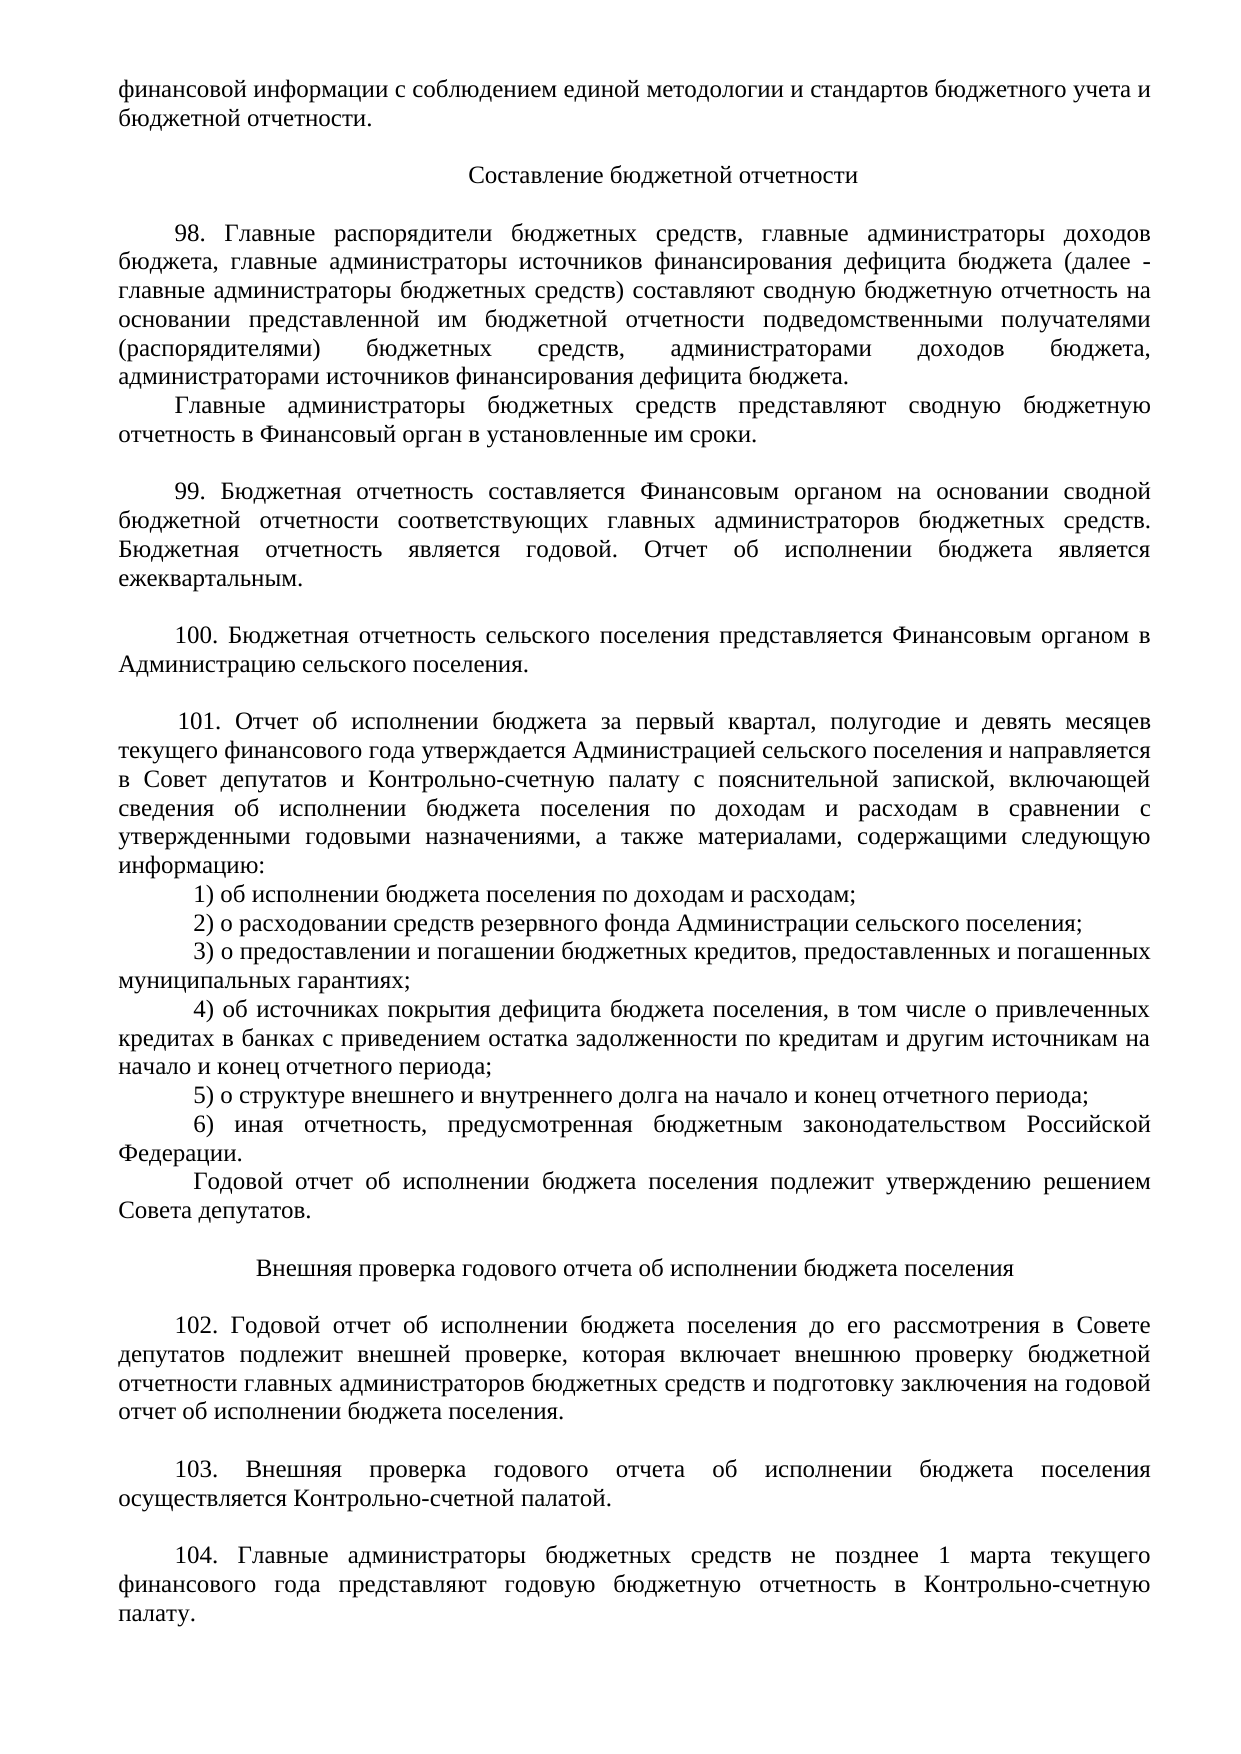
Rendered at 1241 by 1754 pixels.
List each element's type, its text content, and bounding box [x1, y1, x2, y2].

text 104. Главные администраторы бюджетных средств не позднее 1 марта текущего финансового года представляют годовую бюджетную отчетность в Контрольно-счетную палату. [118, 1540, 1152, 1626]
text 102. Годовой отчет об исполнении бюджета поселения до его рассмотрения в Совете депутатов подлежит внешней проверке, которая включает внешнюю проверку бюджетной отчетности главных администраторов бюджетных средств и подготовку заключения на годовой отчет об исполнении бюджета поселения. [118, 1310, 1152, 1425]
text Внешняя проверка годового отчета об исполнении бюджета поселения [118, 1253, 1152, 1281]
text Составление бюджетной отчетности [118, 160, 1152, 189]
text Годовой отчет об исполнении бюджета поселения подлежит утверждению решением Совета депутатов. [118, 1166, 1152, 1224]
text 2) о расходовании средств резервного фонда Администрации сельского поселения; [118, 908, 1152, 936]
text 101. Отчет об исполнении бюджета за первый квартал, полугодие и девять месяцев текущего финансового года утверждается Администрацией сельского поселения и направляется в Совет депутатов и Контрольно-счетную палату с пояснительной запиской, включающей сведения об исполнении бюджета поселения по доходам и расходам в сравнении с утвержденными годовыми назначениями, а также материалами, содержащими следующую информацию: [118, 706, 1152, 879]
text 99. Бюджетная отчетность составляется Финансовым органом на основании сводной бюджетной отчетности соответствующих главных администраторов бюджетных средств. Бюджетная отчетность является годовой. Отчет об исполнении бюджета является ежеквартальным. [118, 476, 1152, 591]
text Главные администраторы бюджетных средств представляют сводную бюджетную отчетность в Финансовый орган в установленные им сроки. [118, 390, 1152, 448]
text 1) об исполнении бюджета поселения по доходам и расходам; [118, 879, 1152, 908]
text 98. Главные распорядители бюджетных средств, главные администраторы доходов бюджета, главные администраторы источников финансирования дефицита бюджета (далее - главные администраторы бюджетных средств) составляют сводную бюджетную отчетность на основании представленной им бюджетной отчетности подведомственными получателями (распорядителями) бюджетных средств, администраторами доходов бюджета, администраторами источников финансирования дефицита бюджета. [118, 218, 1152, 390]
text 3) о предоставлении и погашении бюджетных кредитов, предоставленных и погашенных муниципальных гарантиях; [118, 936, 1152, 994]
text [118, 74, 1152, 131]
text 100. Бюджетная отчетность сельского поселения представляется Финансовым органом в Администрацию сельского поселения. [118, 620, 1152, 678]
text 5) о структуре внешнего и внутреннего долга на начало и конец отчетного периода; [118, 1080, 1152, 1109]
text 103. Внешняя проверка годового отчета об исполнении бюджета поселения осуществляется Контрольно-счетной палатой. [118, 1454, 1152, 1511]
text 4) об источниках покрытия дефицита бюджета поселения, в том числе о привлеченных кредитах в банках с приведением остатка задолженности по кредитам и другим источникам на начало и конец отчетного периода; [118, 994, 1152, 1080]
text 6) иная отчетность, предусмотренная бюджетным законодательством Российской Федерации. [118, 1109, 1152, 1166]
